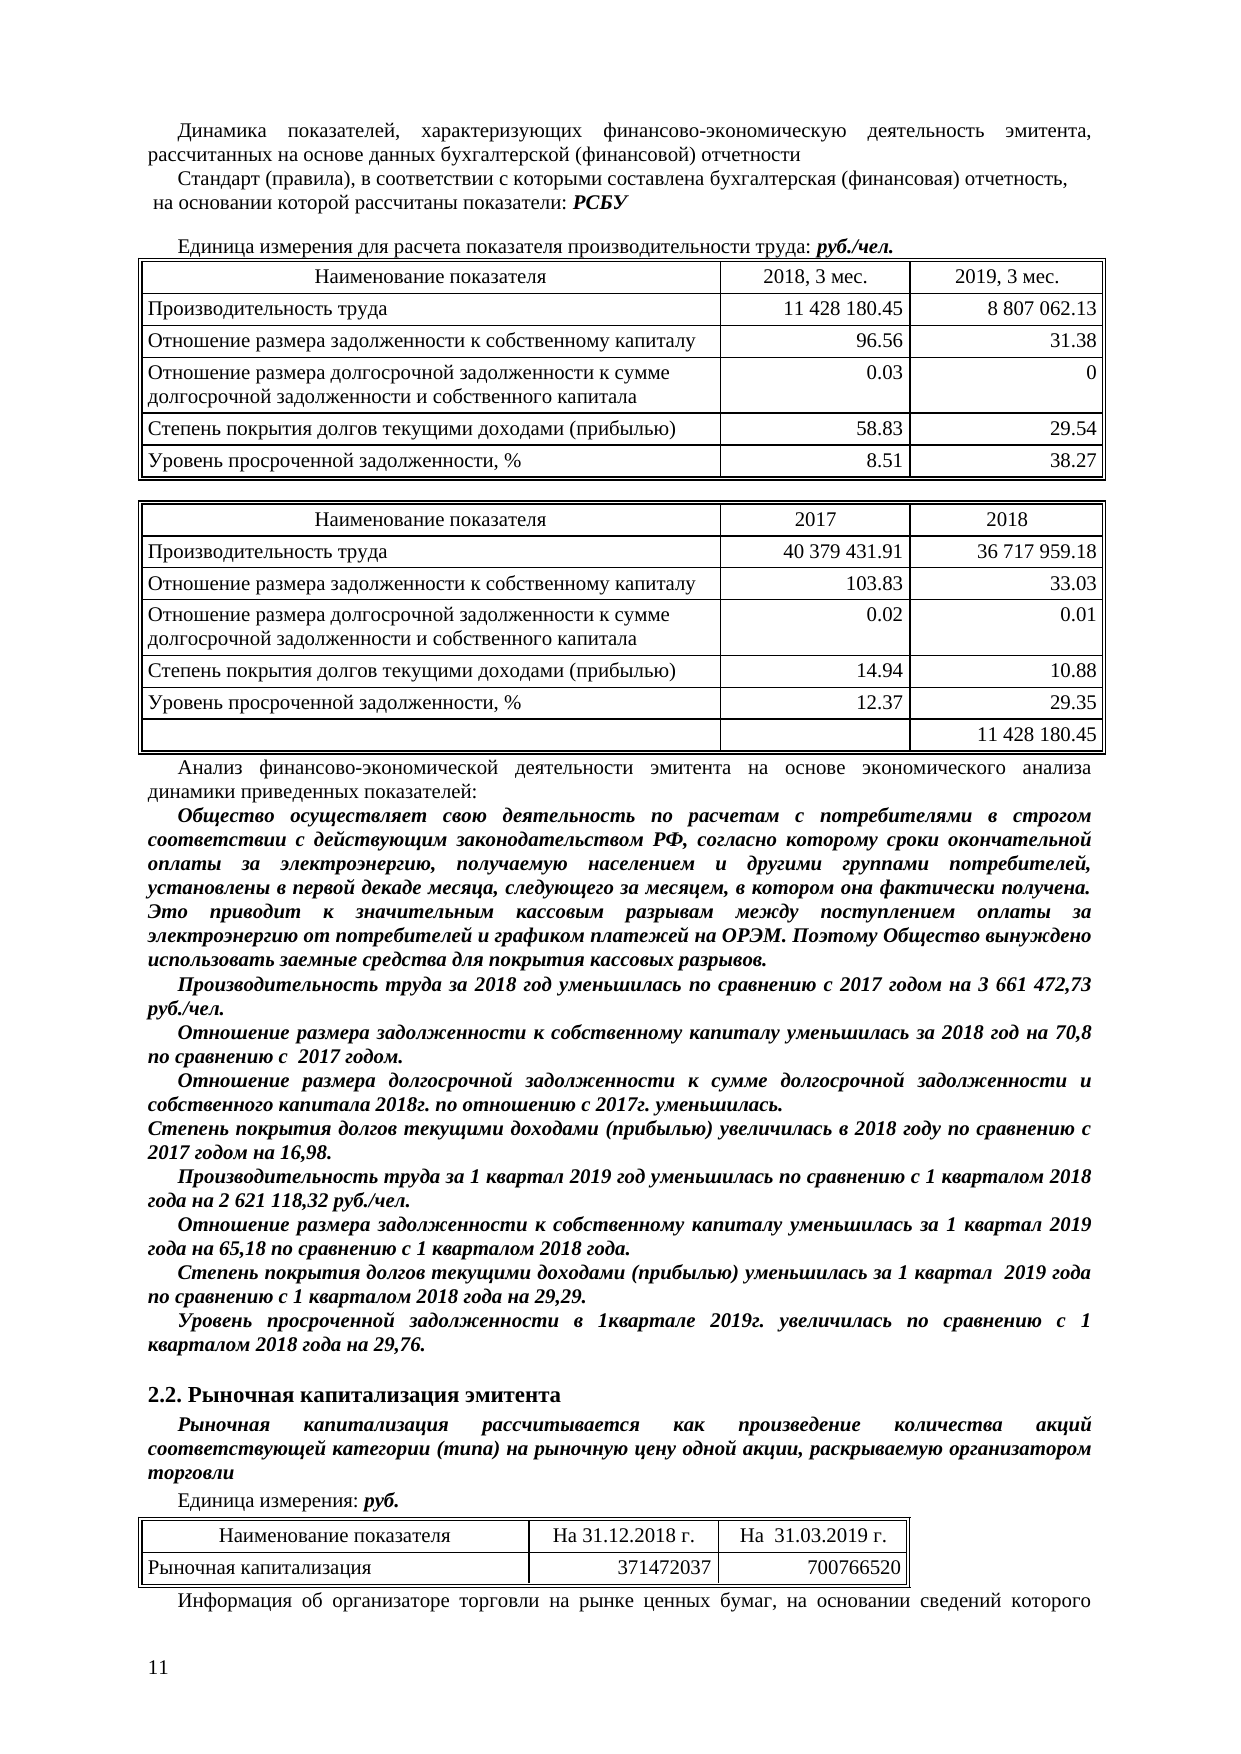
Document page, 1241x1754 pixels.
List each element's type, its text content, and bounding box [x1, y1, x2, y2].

table_cell Отношение размера долгосрочной задолженности к сумме долгосрочной задолженности и собственного капитала [143, 358, 720, 412]
text Рыночная капитализация рассчитывается как произведение количества акций соответствующей категории (типа) на рыночную цену одной акции, раскрываемую организатором торговли [148, 1412, 1092, 1484]
table_header 2017 [721, 505, 909, 535]
table_cell 0.02 [721, 600, 909, 654]
table_cell 8.51 [721, 446, 909, 476]
table_header Наименование показателя [143, 262, 720, 293]
subtitle 2.2. Рыночная капитализация эмитента [148, 1381, 1092, 1408]
table_cell Степень покрытия долгов текущими доходами (прибылью) [143, 414, 720, 444]
text Единица измерения: руб. [148, 1488, 1092, 1512]
text Отношение размера задолженности к собственному капиталу уменьшилась за 2018 год на 70,8 по сравнению с 2017 годом. [148, 1019, 1092, 1068]
table_cell [721, 720, 909, 750]
table_cell 11 428 180.45 [721, 294, 909, 324]
table_cell 38.27 [911, 446, 1102, 476]
subtitle Динамика показателей, характеризующих финансово-экономическую деятельность эмитента, рассчитанных на основе данных бухгалтерской (финансовой) отчетности [148, 118, 1092, 166]
table_header 2018, 3 мес. [721, 262, 909, 293]
table_header На 31.12.2018 г. [530, 1521, 718, 1552]
table_header 2018 [911, 505, 1102, 535]
table_cell 29.35 [911, 688, 1102, 718]
table_cell Уровень просроченной задолженности, % [143, 688, 720, 718]
table_cell 0.03 [721, 358, 909, 412]
table_header На 31.03.2019 г. [719, 1521, 906, 1552]
table_header 2019, 3 мес. [911, 262, 1102, 293]
text Степень покрытия долгов текущими доходами (прибылью) уменьшилась за 1 квартал 2019 года по сравнению с 1 кварталом 2018 года на 29,29. [148, 1260, 1092, 1308]
text Производительность труда за 1 квартал 2019 год уменьшилась по сравнению с 1 кварталом 2018 года на 2 621 118,32 руб./чел. [148, 1164, 1092, 1212]
text Единица измерения для расчета показателя производительности труда: руб./чел. [148, 233, 1092, 258]
table_cell 58.83 [721, 414, 909, 444]
table_cell Отношение размера долгосрочной задолженности к сумме долгосрочной задолженности и собственного капитала [143, 600, 720, 654]
table_cell 33.03 [911, 568, 1102, 599]
table_cell 11 428 180.45 [911, 720, 1102, 750]
table_cell Производительность труда [143, 537, 720, 567]
table_cell 0.01 [911, 600, 1102, 654]
table_cell 10.88 [911, 656, 1102, 686]
table_cell 12.37 [721, 688, 909, 718]
text Производительность труда за 2018 год уменьшилась по сравнению с 2017 годом на 3 661 472,73 руб./чел. [148, 971, 1092, 1019]
table_cell Степень покрытия долгов текущими доходами (прибылью) [143, 656, 720, 686]
text Отношение размера долгосрочной задолженности к сумме долгосрочной задолженности и собственного капитала 2018г. по отношению с 2017г. уменьшилась. Степень покрытия долгов текущими доходами (прибылью) увеличилась в 2018 году по сравнению с 2017 годом на 16,98. [148, 1068, 1092, 1164]
table_cell 29.54 [911, 414, 1102, 444]
table_cell Производительность труда [143, 294, 720, 324]
table_cell 31.38 [911, 326, 1102, 356]
table_cell 40 379 431.91 [721, 537, 909, 567]
text Общество осуществляет свою деятельность по расчетам с потребителями в строгом соответствии с действующим законодательством РФ, согласно которому сроки окончательной оплаты за электроэнергию, получаемую населением и другими группами потребителей, установлены в первой декаде месяца, следующего за месяцем, в котором она фактически получена. Это приводит к значительным кассовым разрывам между поступлением оплаты за электроэнергию от потребителей и графиком платежей на ОРЭМ. Поэтому Общество вынуждено использовать заемные средства для покрытия кассовых разрывов. [148, 803, 1092, 971]
table_cell 36 717 959.18 [911, 537, 1102, 567]
table_header Наименование показателя [143, 1521, 528, 1552]
text Отношение размера задолженности к собственному капиталу уменьшилась за 1 квартал 2019 года на 65,18 по сравнению с 1 кварталом 2018 года. [148, 1212, 1092, 1260]
text Уровень просроченной задолженности в 1квартале 2019г. увеличилась по сравнению с 1 кварталом 2018 года на 29,76. [148, 1308, 1092, 1356]
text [148, 1588, 1092, 1612]
table_header Наименование показателя [143, 505, 720, 535]
table_cell Отношение размера задолженности к собственному капиталу [143, 568, 720, 599]
table_cell Уровень просроченной задолженности, % [143, 446, 720, 476]
text Анализ финансово-экономической деятельности эмитента на основе экономического анализа динамики приведенных показателей: [148, 755, 1092, 803]
text Стандарт (правила), в соответствии с которыми составлена бухгалтерская (финансовая) отчетность, на основании которой рассчитаны показатели: РСБУ [148, 166, 1092, 214]
table_cell 103.83 [721, 568, 909, 599]
table_cell 0 [911, 358, 1102, 412]
table_cell 14.94 [721, 656, 909, 686]
table_cell 371472037 [530, 1553, 718, 1583]
table_cell Рыночная капитализация [143, 1553, 528, 1583]
table_cell 96.56 [721, 326, 909, 356]
table_cell Отношение размера задолженности к собственному капиталу [143, 326, 720, 356]
table_cell 700766520 [719, 1553, 906, 1583]
table_cell 8 807 062.13 [911, 294, 1102, 324]
table_cell [143, 720, 720, 750]
